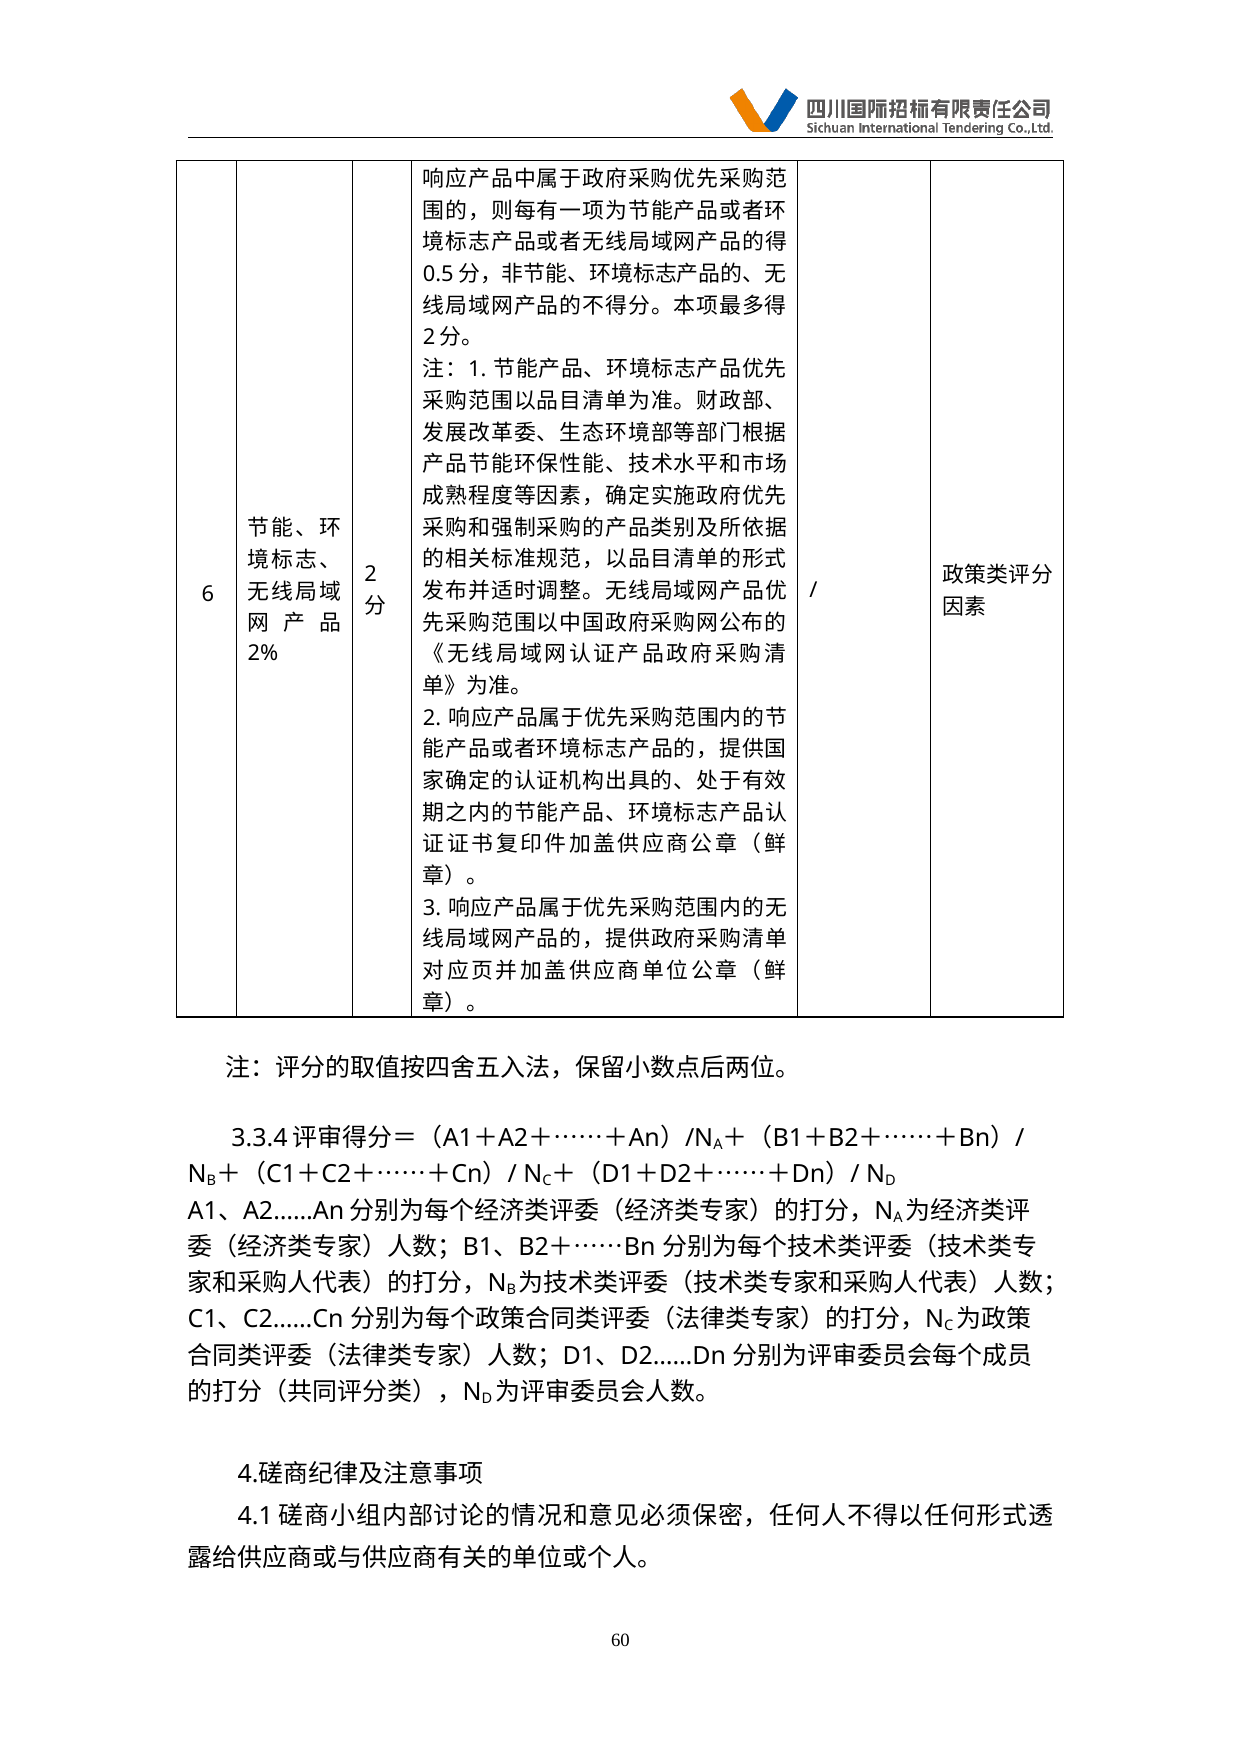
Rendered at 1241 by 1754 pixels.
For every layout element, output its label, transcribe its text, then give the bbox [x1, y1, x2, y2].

picture [729, 88, 1053, 135]
table_cell 政策类评分因素 [931, 161, 1063, 1016]
text 4.磋商纪律及注意事项 [187, 1449, 1053, 1491]
text 3.3.4评审得分＝（A1＋A2＋……＋An）/NA＋（B1＋B2＋……＋Bn）/ NB＋（C1＋C2＋……＋Cn）/ NC＋（D1＋D2＋……＋Dn）/ ND [187, 1118, 1053, 1190]
table_cell 2分 [353, 161, 411, 1016]
text 注：评分的取值按四舍五入法，保留小数点后两位。 [187, 1047, 1053, 1083]
table_cell 6 [177, 161, 236, 1016]
text 4.1磋商小组内部讨论的情况和意见必须保密，任何人不得以任何形式透露给供应商或与供应商有关的单位或个人。 [187, 1491, 1053, 1574]
table_cell 节能、环境标志、无线局域网产品2% [237, 161, 352, 1016]
table_cell / [798, 161, 930, 1016]
table_cell 响应产品中属于政府采购优先采购范围的，则每有一项为节能产品或者环境标志产品或者无线局域网产品的得0.5分，非节能、环境标志产品的、无线局域网产品的不得分。本项最多得2分。 注：1. 节能产品、环境标志产品优先采购范围以品目清单为准。财政部、发展改革委、生态环境部等部门根据产品节能环保性能、技术水平和市场成熟程度等因素，确定实施政府优先采购和强制采购的产品类别及所依据的相关标准规范，以品目清单的形式发布并适时调整。无线局域网产品优先采购范围以中国政府采购网公布的《无线局域网认证产品政府采购清单》为准。 2. 响应产品属于优先采购范围内的节能产品或者环境标志产品的，提供国家确定的认证机构出具的、处于有效期之内的节能产品、环境标志产品认证证书复印件加盖供应商公章（鲜章）。 3. 响应产品属于优先采购范围内的无线局域网产品的，提供政府采购清单对应页并加盖供应商单位公章（鲜章）。 [412, 161, 797, 1016]
text A1、A2……An分别为每个经济类评委（经济类专家）的打分，NA为经济类评委（经济类专家）人数；B1、B2＋……Bn 分别为每个技术类评委（技术类专家和采购人代表）的打分，NB为技术类评委（技术类专家和采购人代表）人数；C1、C2……Cn 分别为每个政策合同类评委（法律类专家）的打分，NC为政策合同类评委（法律类专家）人数；D1、D2……Dn 分别为评审委员会每个成员的打分（共同评分类），ND为评审委员会人数。 [187, 1190, 1053, 1408]
